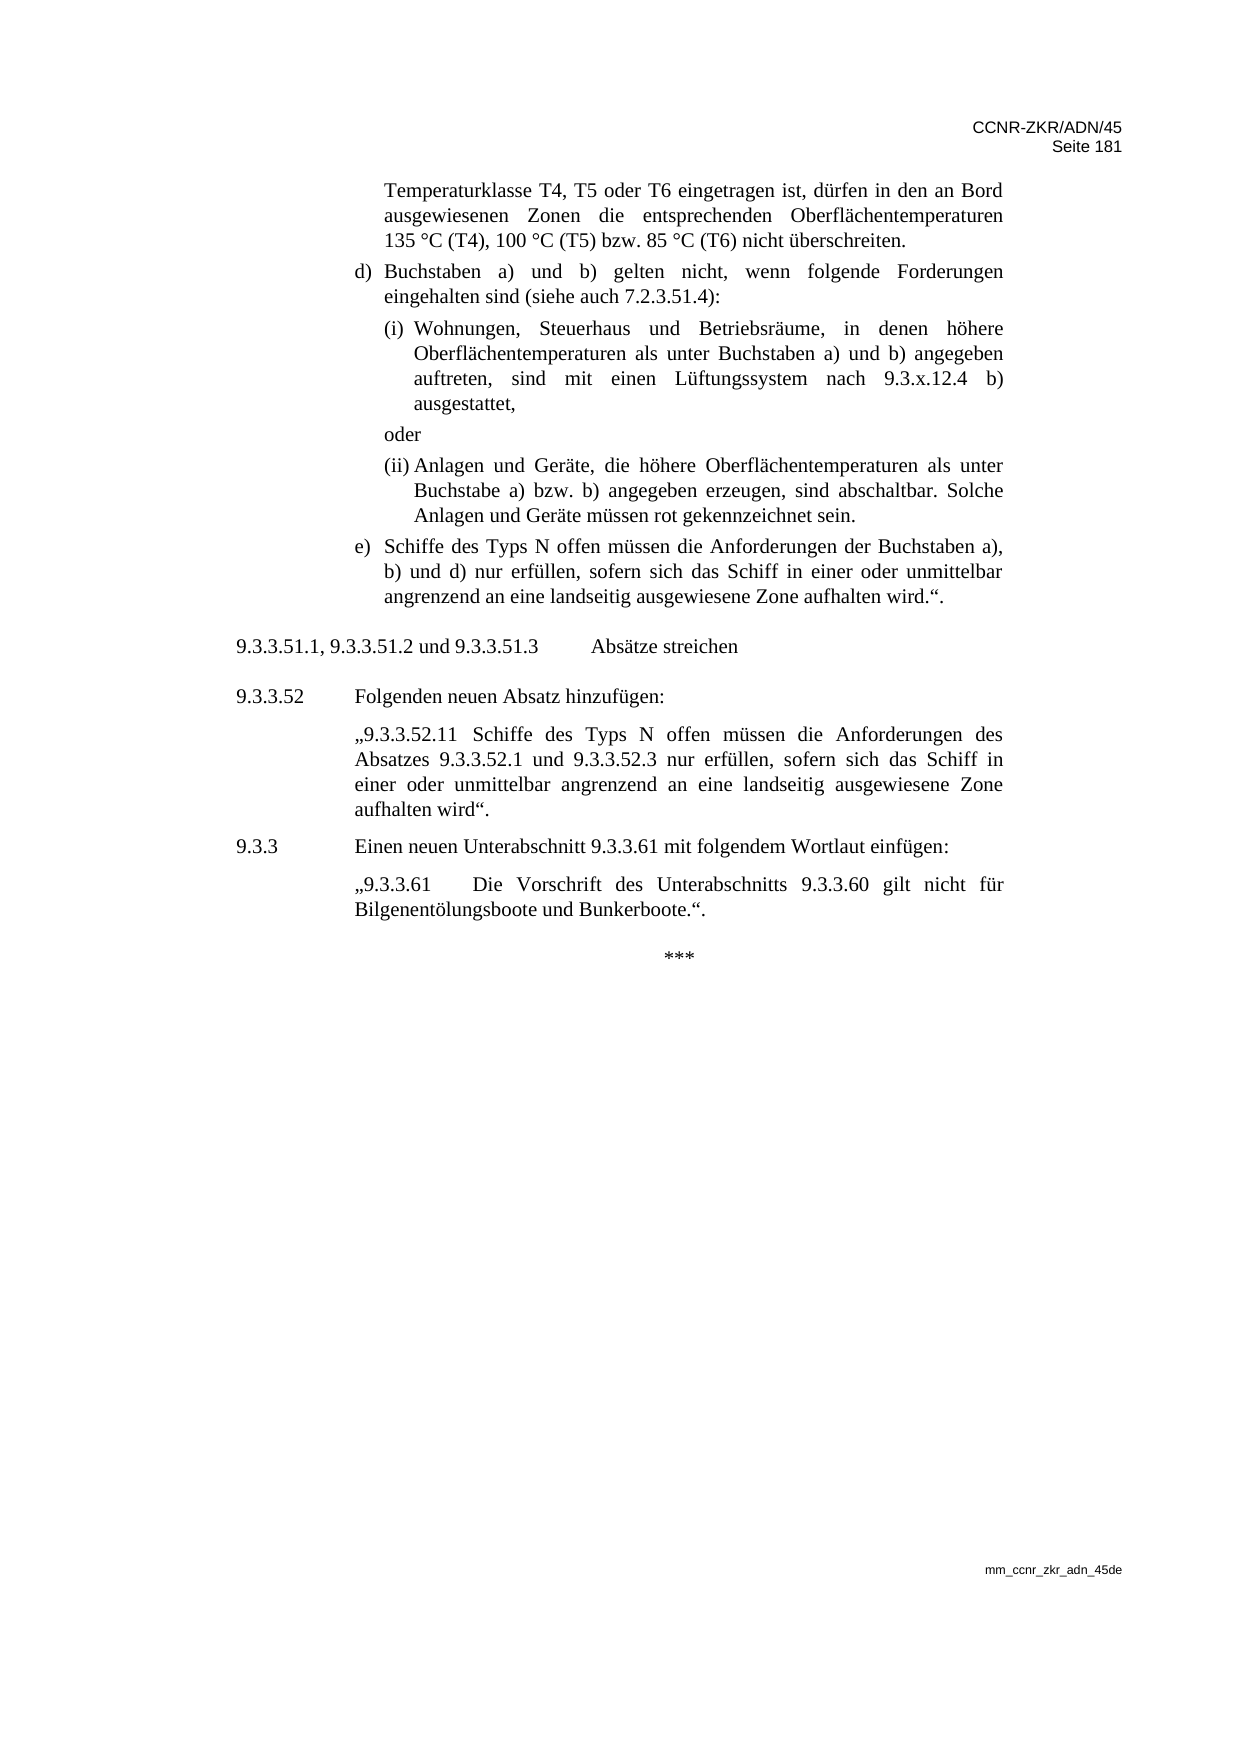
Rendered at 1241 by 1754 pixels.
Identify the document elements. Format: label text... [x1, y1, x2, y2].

text *** [236, 946, 1122, 970]
text oder [384, 421, 1004, 446]
text (ii) Anlagen und Geräte, die höhere Oberflächentemperaturen als unter Buchstabe a) bzw. b) angegeben erzeugen, sind abschaltbar. Solche Anlagen und Geräte müssen rot gekennzeichnet sein. [384, 452, 1004, 527]
list 9.3.3.52 Folgenden neuen Absatz hinzufügen: [236, 683, 1004, 708]
list 9.3.3.51.1, 9.3.3.51.2 und 9.3.3.51.3 Absätze streichen [236, 633, 1122, 658]
text d) Buchstaben a) und b) gelten nicht, wenn folgende Forderungen eingehalten sind (siehe auch 7.2.3.51.4): [354, 258, 1004, 308]
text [354, 177, 1004, 252]
list „9.3.3.52.11 Schiffe des Typs N offen müssen die Anforderungen des Absatzes 9.3.3.52.1 und 9.3.3.52.3 nur erfüllen, sofern sich das Schiff in einer oder unmittelbar angrenzend an eine landseitig ausgewiesene Zone aufhalten wird“. [354, 721, 1004, 821]
text e) Schiffe des Typs N offen müssen die Anforderungen der Buchstaben a), b) und d) nur erfüllen, sofern sich das Schiff in einer oder unmittelbar angrenzend an eine landseitig ausgewiesene Zone aufhalten wird.“. [354, 533, 1004, 608]
text 9.3.3 Einen neuen Unterabschnitt 9.3.3.61 mit folgendem Wortlaut einfügen: [236, 833, 1004, 858]
text (i) Wohnungen, Steuerhaus und Betriebsräume, in denen höhere Oberflächentemperaturen als unter Buchstaben a) und b) angegeben auftreten, sind mit einen Lüftungssystem nach 9.3.x.12.4 b) ausgestattet, [384, 315, 1004, 415]
text „9.3.3.61 Die Vorschrift des Unterabschnitts 9.3.3.60 gilt nicht für Bilgenentölungsboote und Bunkerboote.“. [354, 871, 1004, 921]
